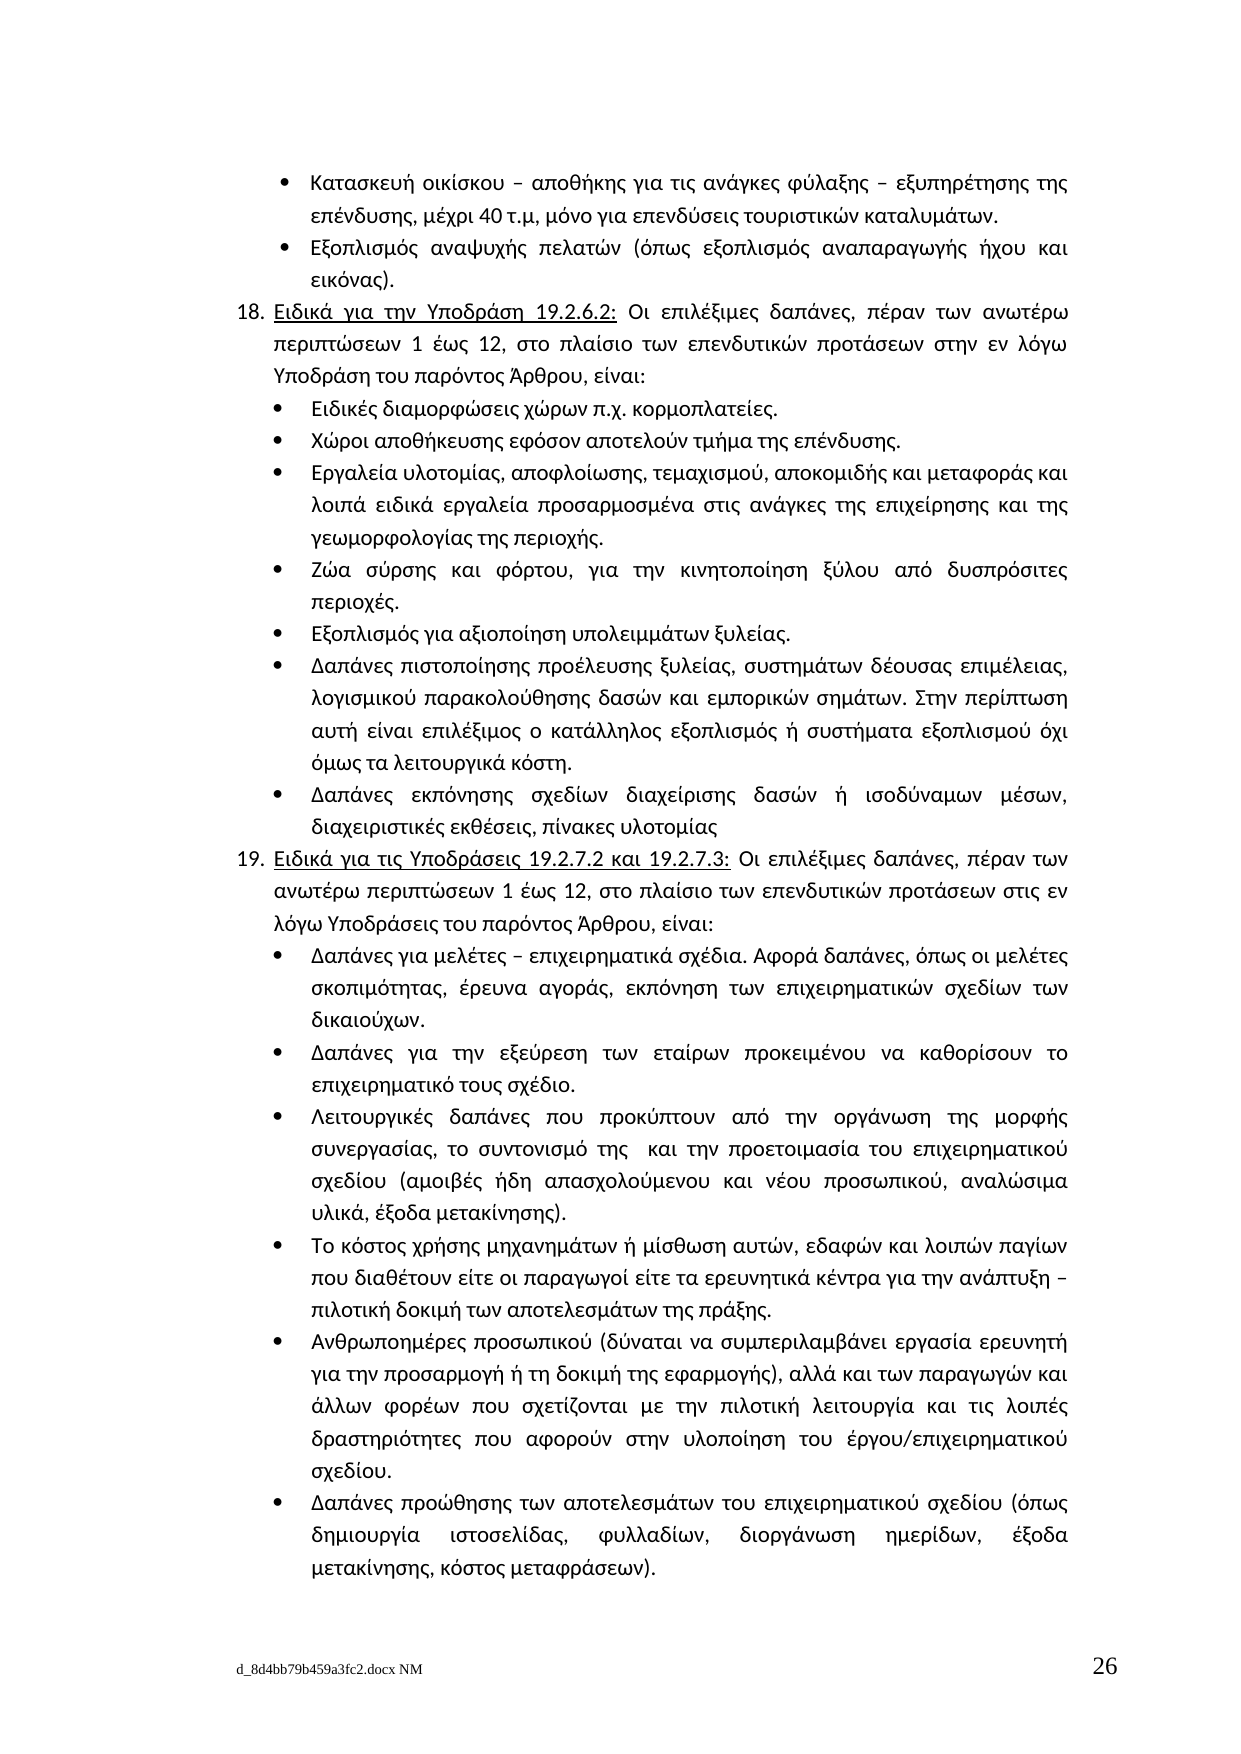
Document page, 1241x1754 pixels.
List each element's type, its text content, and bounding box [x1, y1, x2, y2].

list Το κόστος χρήσης μηχανημάτων ή μίσθωση αυτών, εδαφών και λοιπών παγίων που διαθέτουν είτε οι παραγωγοί είτε τα ερευνητικά κέντρα για την ανάπτυξη – πιλοτική δοκιμή των αποτελεσμάτων της πράξης. [274, 1231, 1069, 1323]
list Δαπάνες πιστοποίησης προέλευσης ξυλείας, συστημάτων δέουσας επιμέλειας, λογισμικού παρακολούθησης δασών και εμπορικών σημάτων. Στην περίπτωση αυτή είναι επιλέξιμος ο κατάλληλος εξοπλισμός ή συστήματα εξοπλισμού όχι όμως τα λειτουργικά κόστη. [274, 651, 1069, 776]
list Ειδικά για την Υποδράση 19.2.6.2: Οι επιλέξιμες δαπάνες, πέραν των ανωτέρω περιπτώσεων 1 έως 12, στο πλαίσιο των επενδυτικών προτάσεων στην εν λόγω Υποδράση του παρόντος Άρθρου, είναι: [236, 297, 1069, 390]
list Δαπάνες για την εξεύρεση των εταίρων προκειμένου να καθορίσουν το επιχειρηματικό τους σχέδιο. [274, 1038, 1069, 1098]
list Ειδικά για τις Υποδράσεις 19.2.7.2 και 19.2.7.3: Οι επιλέξιμες δαπάνες, πέραν των ανωτέρω περιπτώσεων 1 έως 12, στο πλαίσιο των επενδυτικών προτάσεων στις εν λόγω Υποδράσεις του παρόντος Άρθρου, είναι: [236, 844, 1069, 937]
list Δαπάνες εκπόνησης σχεδίων διαχείρισης δασών ή ισοδύναμων μέσων, διαχειριστικές εκθέσεις, πίνακες υλοτομίας [274, 780, 1069, 840]
list Εξοπλισμός αναψυχής πελατών (όπως εξοπλισμός αναπαραγωγής ήχου και εικόνας). [281, 233, 1069, 293]
list Χώροι αποθήκευσης εφόσον αποτελούν τμήμα της επένδυσης. [274, 426, 1069, 454]
list Εξοπλισμός για αξιοποίηση υπολειμμάτων ξυλείας. [274, 619, 1069, 647]
list Δαπάνες για μελέτες – επιχειρηματικά σχέδια. Αφορά δαπάνες, όπως οι μελέτες σκοπιμότητας, έρευνα αγοράς, εκπόνηση των επιχειρηματικών σχεδίων των δικαιούχων. [274, 941, 1069, 1033]
list Λειτουργικές δαπάνες που προκύπτουν από την οργάνωση της μορφής συνεργασίας, το συντονισμό της και την προετοιμασία του επιχειρηματικού σχεδίου (αμοιβές ήδη απασχολούμενου και νέου προσωπικού, αναλώσιμα υλικά, έξοδα μετακίνησης). [274, 1102, 1069, 1227]
list Εργαλεία υλοτομίας, αποφλοίωσης, τεμαχισμού, αποκομιδής και μεταφοράς και λοιπά ειδικά εργαλεία προσαρμοσμένα στις ανάγκες της επιχείρησης και της γεωμορφολογίας της περιοχής. [274, 458, 1069, 551]
list Ανθρωποημέρες προσωπικού (δύναται να συμπεριλαμβάνει εργασία ερευνητή για την προσαρμογή ή τη δοκιμή της εφαρμογής), αλλά και των παραγωγών και άλλων φορέων που σχετίζονται με την πιλοτική λειτουργία και τις λοιπές δραστηριότητες που αφορούν στην υλοποίηση του έργου/επιχειρηματικού σχεδίου. [274, 1327, 1069, 1484]
list Κατασκευή οικίσκου – αποθήκης για τις ανάγκες φύλαξης – εξυπηρέτησης της επένδυσης, μέχρι 40 τ.μ, μόνο για επενδύσεις τουριστικών καταλυμάτων. [281, 168, 1069, 229]
list Ειδικές διαμορφώσεις χώρων π.χ. κορμοπλατείες. [274, 394, 1069, 422]
list Δαπάνες προώθησης των αποτελεσμάτων του επιχειρηματικού σχεδίου (όπως δημιουργία ιστοσελίδας, φυλλαδίων, διοργάνωση ημερίδων, έξοδα μετακίνησης, κόστος μεταφράσεων). [274, 1488, 1069, 1581]
list Ζώα σύρσης και φόρτου, για την κινητοποίηση ξύλου από δυσπρόσιτες περιοχές. [274, 555, 1069, 615]
